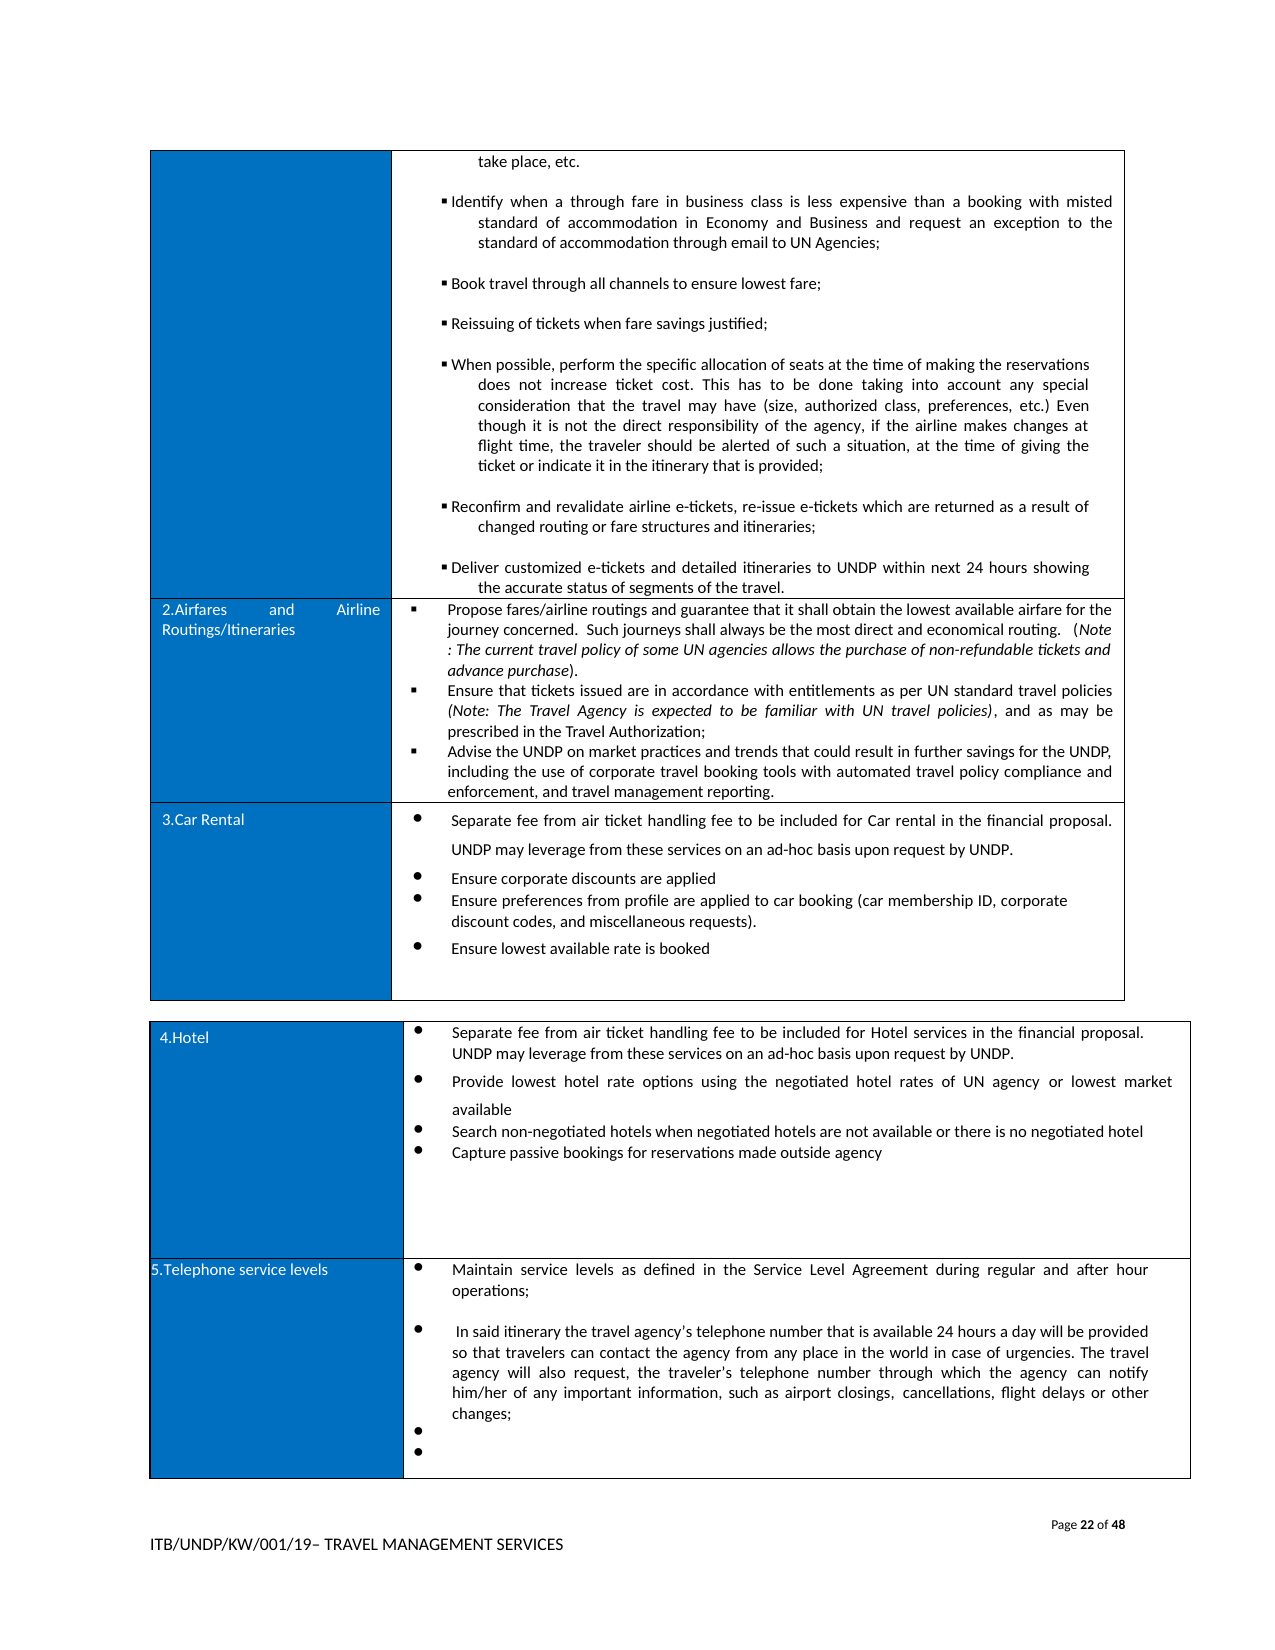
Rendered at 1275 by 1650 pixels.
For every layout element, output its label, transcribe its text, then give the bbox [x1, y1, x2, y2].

table_cell Maintain service levels as defined in the Service Level Agreement during regular and after hour operations; In said itinerary the travel agency’s telephone number that is available 24 hours a day will be provided so that travelers can contact the agency from any place in the world in case of urgencies. The travel agency will also request, the traveler’s telephone number through which the agency can notify him/her of any important information, such as airport closings, cancellations, flight delays or other changes; [404, 1259, 1190, 1478]
table_header Separate fee from air ticket handling fee to be included for Hotel services in the financial proposal. UNDP may leverage from these services on an ad-hoc basis upon request by UNDP. Provide lowest hotel rate options using the negotiated hotel rates of UN agency or lowest market available Search non-negotiated hotels when negotiated hotels are not available or there is no negotiated hotel Capture passive bookings for reservations made outside agency [404, 1022, 1190, 1258]
table_header 4.Hotel [151, 1022, 403, 1258]
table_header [151, 151, 391, 598]
table_cell 5.Telephone service levels [151, 1259, 403, 1478]
table_cell Separate fee from air ticket handling fee to be included for Car rental in the financial proposal. UNDP may leverage from these services on an ad-hoc basis upon request by UNDP. Ensure corporate discounts are applied Ensure preferences from profile are applied to car booking (car membership ID, corporate discount codes, and miscellaneous requests). Ensure lowest available rate is booked [392, 803, 1124, 1000]
table_cell 2.Airfares and Airline Routings/Itineraries [151, 599, 391, 802]
table_cell Propose fares/airline routings and guarantee that it shall obtain the lowest available airfare for the journey concerned. Such journeys shall always be the most direct and economical routing. (Note : The current travel policy of some UN agencies allows the purchase of non-refundable tickets and advance purchase). Ensure that tickets issued are in accordance with entitlements as per UN standard travel policies (Note: The Travel Agency is expected to be familiar with UN travel policies), and as may be prescribed in the Travel Authorization; Advise the UNDP on market practices and trends that could result in further savings for the UNDP, including the use of corporate travel booking tools with automated travel policy compliance and enforcement, and travel management reporting. [392, 599, 1124, 802]
table_cell 3.Car Rental [151, 803, 391, 1000]
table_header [392, 151, 1124, 598]
